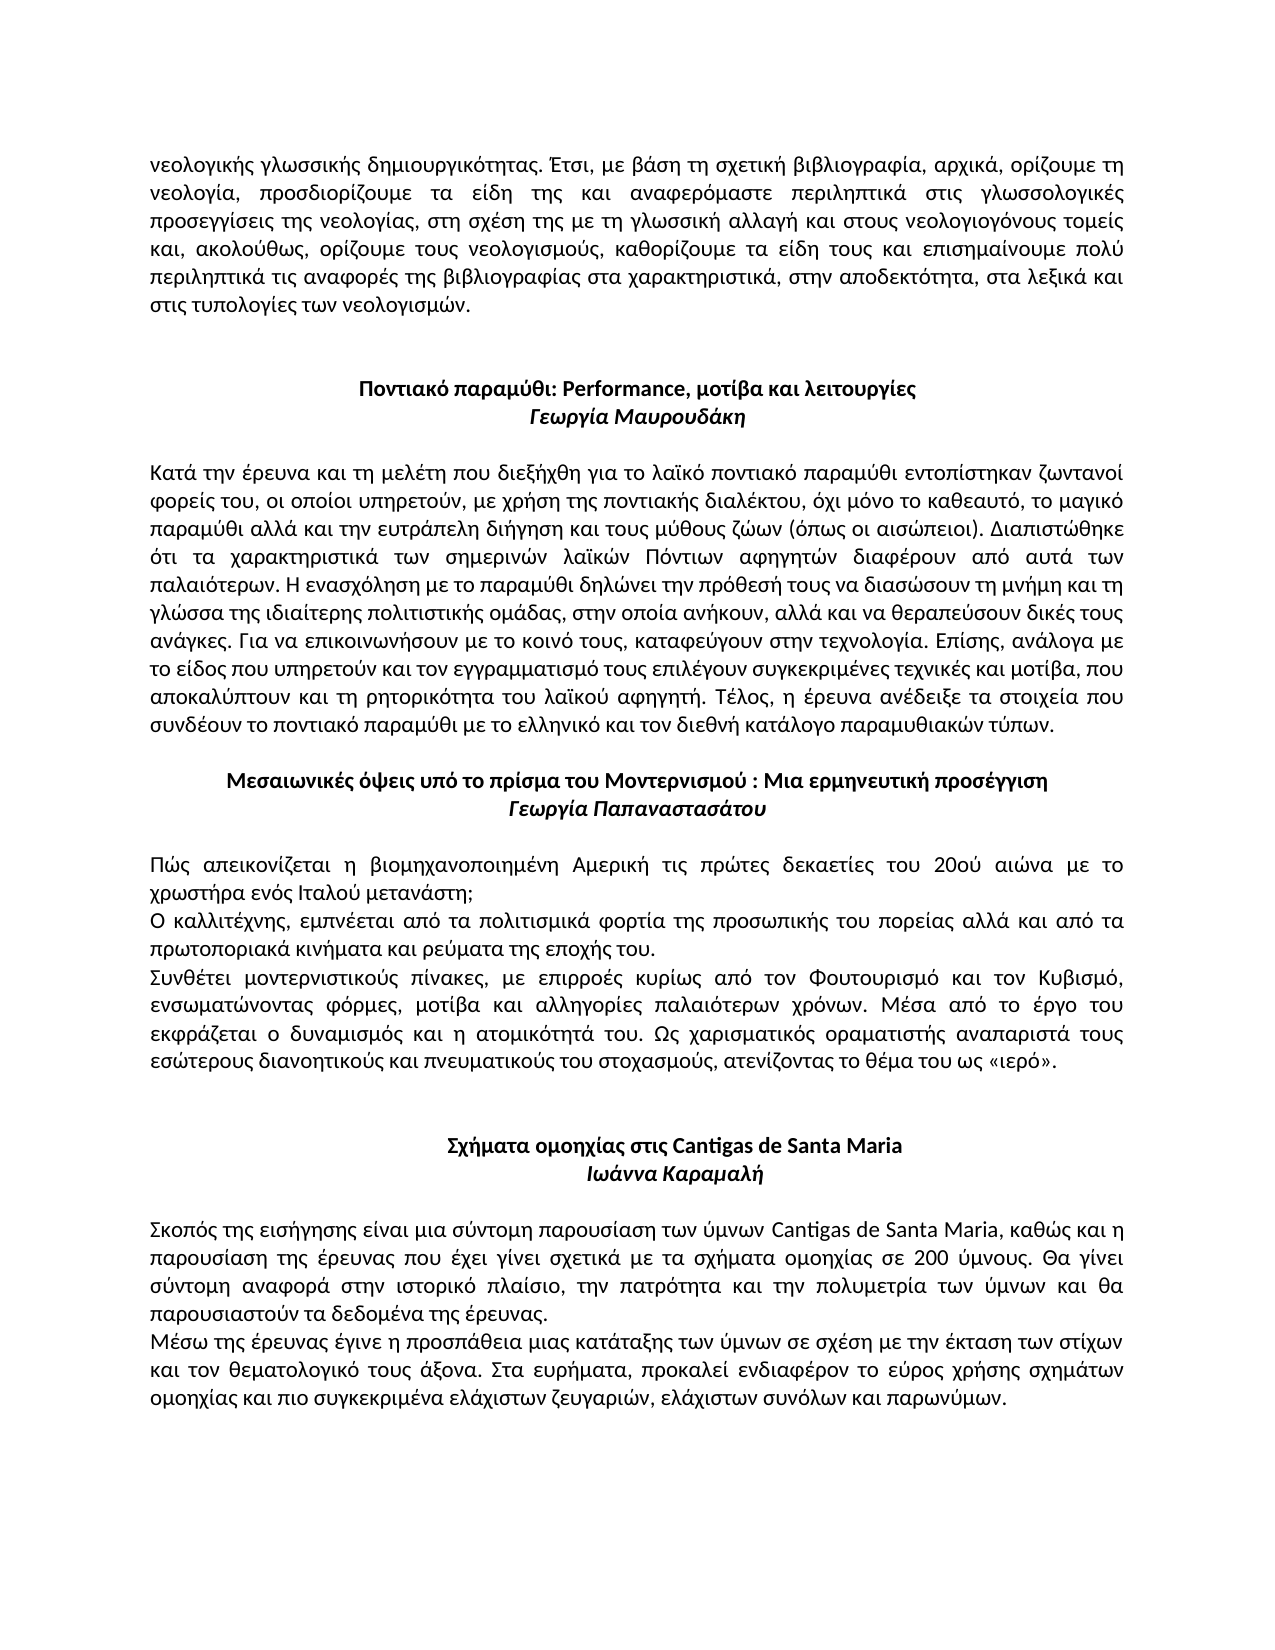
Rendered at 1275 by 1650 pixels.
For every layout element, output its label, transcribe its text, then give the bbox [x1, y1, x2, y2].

text Πώς απεικονίζεται η βιομηχανοποιημένη Αμερική τις πρώτες δεκαετίες του 20ού αιώνα με το χρωστήρα ενός Ιταλού μετανάστη; [150, 851, 1125, 907]
text Μεσαιωνικές όψεις υπό το πρίσμα του Μοντερνισμού : Μια ερμηνευτική προσέγγιση [150, 766, 1125, 794]
text Κατά την έρευνα και τη μελέτη που διεξήχθη για το λαϊκό ποντιακό παραμύθι εντοπίστηκαν ζωντανοί φορείς του, οι οποίοι υπηρετούν, με χρήση της ποντιακής διαλέκτου, όχι μόνο το καθεαυτό, το μαγικό παραμύθι αλλά και την ευτράπελη διήγηση και τους μύθους ζώων (όπως οι αισώπειοι). Διαπιστώθηκε ότι τα χαρακτηριστικά των σημερινών λαϊκών Πόντιων αφηγητών διαφέρουν από αυτά των παλαιότερων. Η ενασχόληση με το παραμύθι δηλώνει την πρόθεσή τους να διασώσουν τη μνήμη και τη γλώσσα της ιδιαίτερης πολιτιστικής ομάδας, στην οποία ανήκουν, αλλά και να θεραπεύσουν δικές τους ανάγκες. Για να επικοινωνήσουν με το κοινό τους, καταφεύγουν στην τεχνολογία. Επίσης, ανάλογα με το είδος που υπηρετούν και τον εγγραμματισμό τους επιλέγουν συγκεκριμένες τεχνικές και μοτίβα, που αποκαλύπτουν και τη ρητορικότητα του λαϊκού αφηγητή. Τέλος, η έρευνα ανέδειξε τα στοιχεία που συνδέουν το ποντιακό παραμύθι με το ελληνικό και τον διεθνή κατάλογο παραμυθιακών τύπων. [150, 458, 1125, 738]
text Συνθέτει μοντερνιστικούς πίνακες, με επιρροές κυρίως από τον Φουτουρισμό και τον Κυβισμό, ενσωματώνοντας φόρμες, μοτίβα και αλληγορίες παλαιότερων χρόνων. Μέσα από το έργο του εκφράζεται ο δυναμισμός και η ατομικότητά του. Ως χαρισματικός οραματιστής αναπαριστά τους εσώτερους διανοητικούς και πνευματικούς του στοχασμούς, ατενίζοντας το θέμα του ως «ιερό». [150, 963, 1125, 1075]
list Σχήματα ομοηχίας στις Cantigas de Santa Maria [225, 1131, 1125, 1159]
text Ποντιακό παραμύθι: Performance, μοτίβα και λειτουργίες [150, 374, 1125, 402]
text Σκοπός της εισήγησης είναι μια σύντομη παρουσίαση των ύμνων Cantigas de Santa Maria, καθώς και η παρουσίαση της έρευνας που έχει γίνει σχετικά με τα σχήματα ομοηχίας σε 200 ύμνους. Θα γίνει σύντομη αναφορά στην ιστορικό πλαίσιο, την πατρότητα και την πολυμετρία των ύμνων και θα παρουσιαστούν τα δεδομένα της έρευνας. [150, 1215, 1125, 1327]
text Μέσω της έρευνας έγινε η προσπάθεια μιας κατάταξης των ύμνων σε σχέση με την έκταση των στίχων και τον θεματολογικό τους άξονα. Στα ευρήματα, προκαλεί ενδιαφέρον το εύρος χρήσης σχημάτων ομοηχίας και πιο συγκεκριμένα ελάχιστων ζευγαριών, ελάχιστων συνόλων και παρωνύμων. [150, 1327, 1125, 1411]
list Ιωάννα Καραμαλή [225, 1159, 1125, 1187]
text Γεωργία Μαυρουδάκη [150, 402, 1125, 430]
text Ο καλλιτέχνης, εμπνέεται από τα πολιτισμικά φορτία της προσωπικής του πορείας αλλά και από τα πρωτοποριακά κινήματα και ρεύματα της εποχής του. [150, 907, 1125, 963]
text Γεωργία Παπαναστασάτου [150, 794, 1125, 822]
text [150, 150, 1125, 318]
